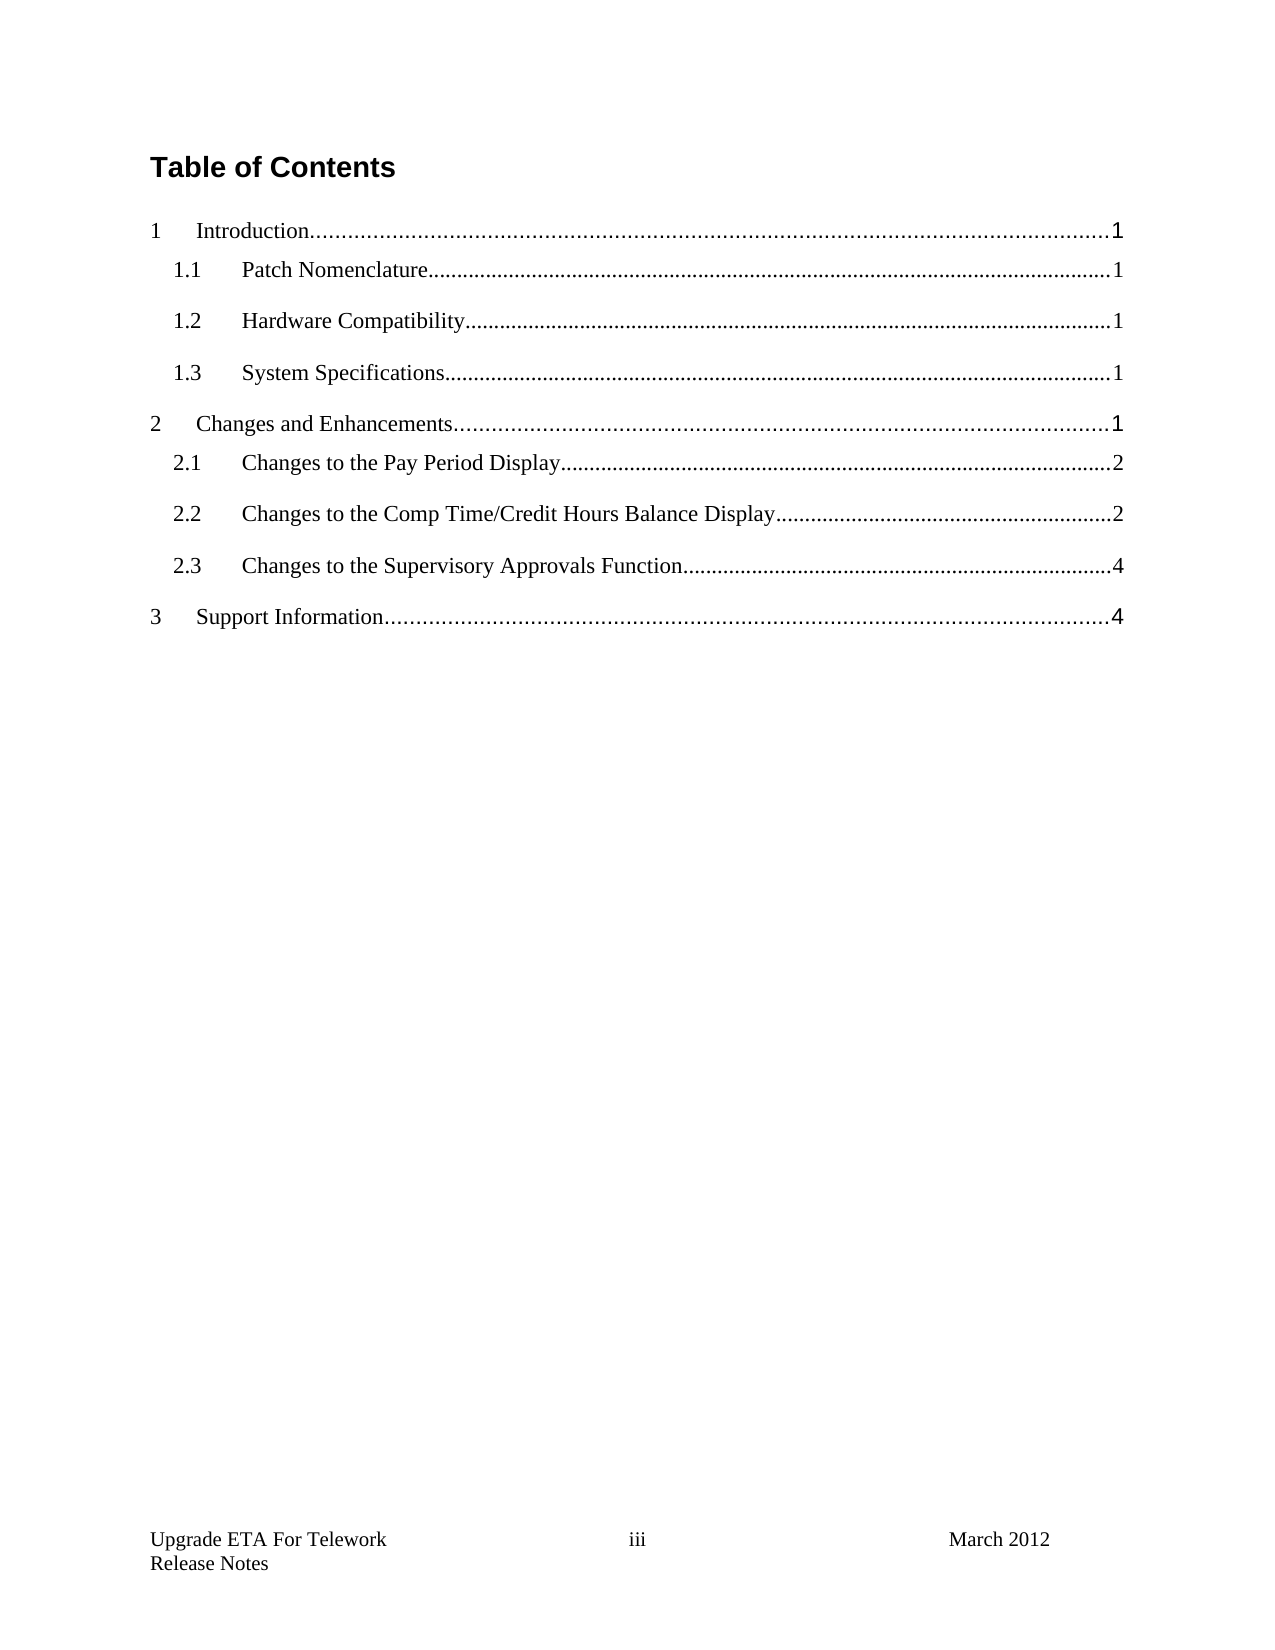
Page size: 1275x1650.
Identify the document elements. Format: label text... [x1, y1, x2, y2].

text 2.3 Changes to the Supervisory Approvals Function 4 [173, 552, 1125, 578]
text 2.2 Changes to the Comp Time/Credit Hours Balance Display 2 [173, 500, 1125, 527]
text 2.1 Changes to the Pay Period Display 2 [173, 449, 1125, 475]
text 1.3 System Specifications 1 [173, 359, 1125, 385]
text 1.2 Hardware Compatibility 1 [173, 307, 1125, 334]
text 2 Changes and Enhancements 1 [150, 410, 1125, 437]
text 1.1 Patch Nomenclature 1 [173, 256, 1125, 282]
text 3 Support Information 4 [150, 603, 1125, 629]
text Table of Contents [150, 150, 1125, 183]
text 1 Introduction 1 [150, 217, 1125, 243]
